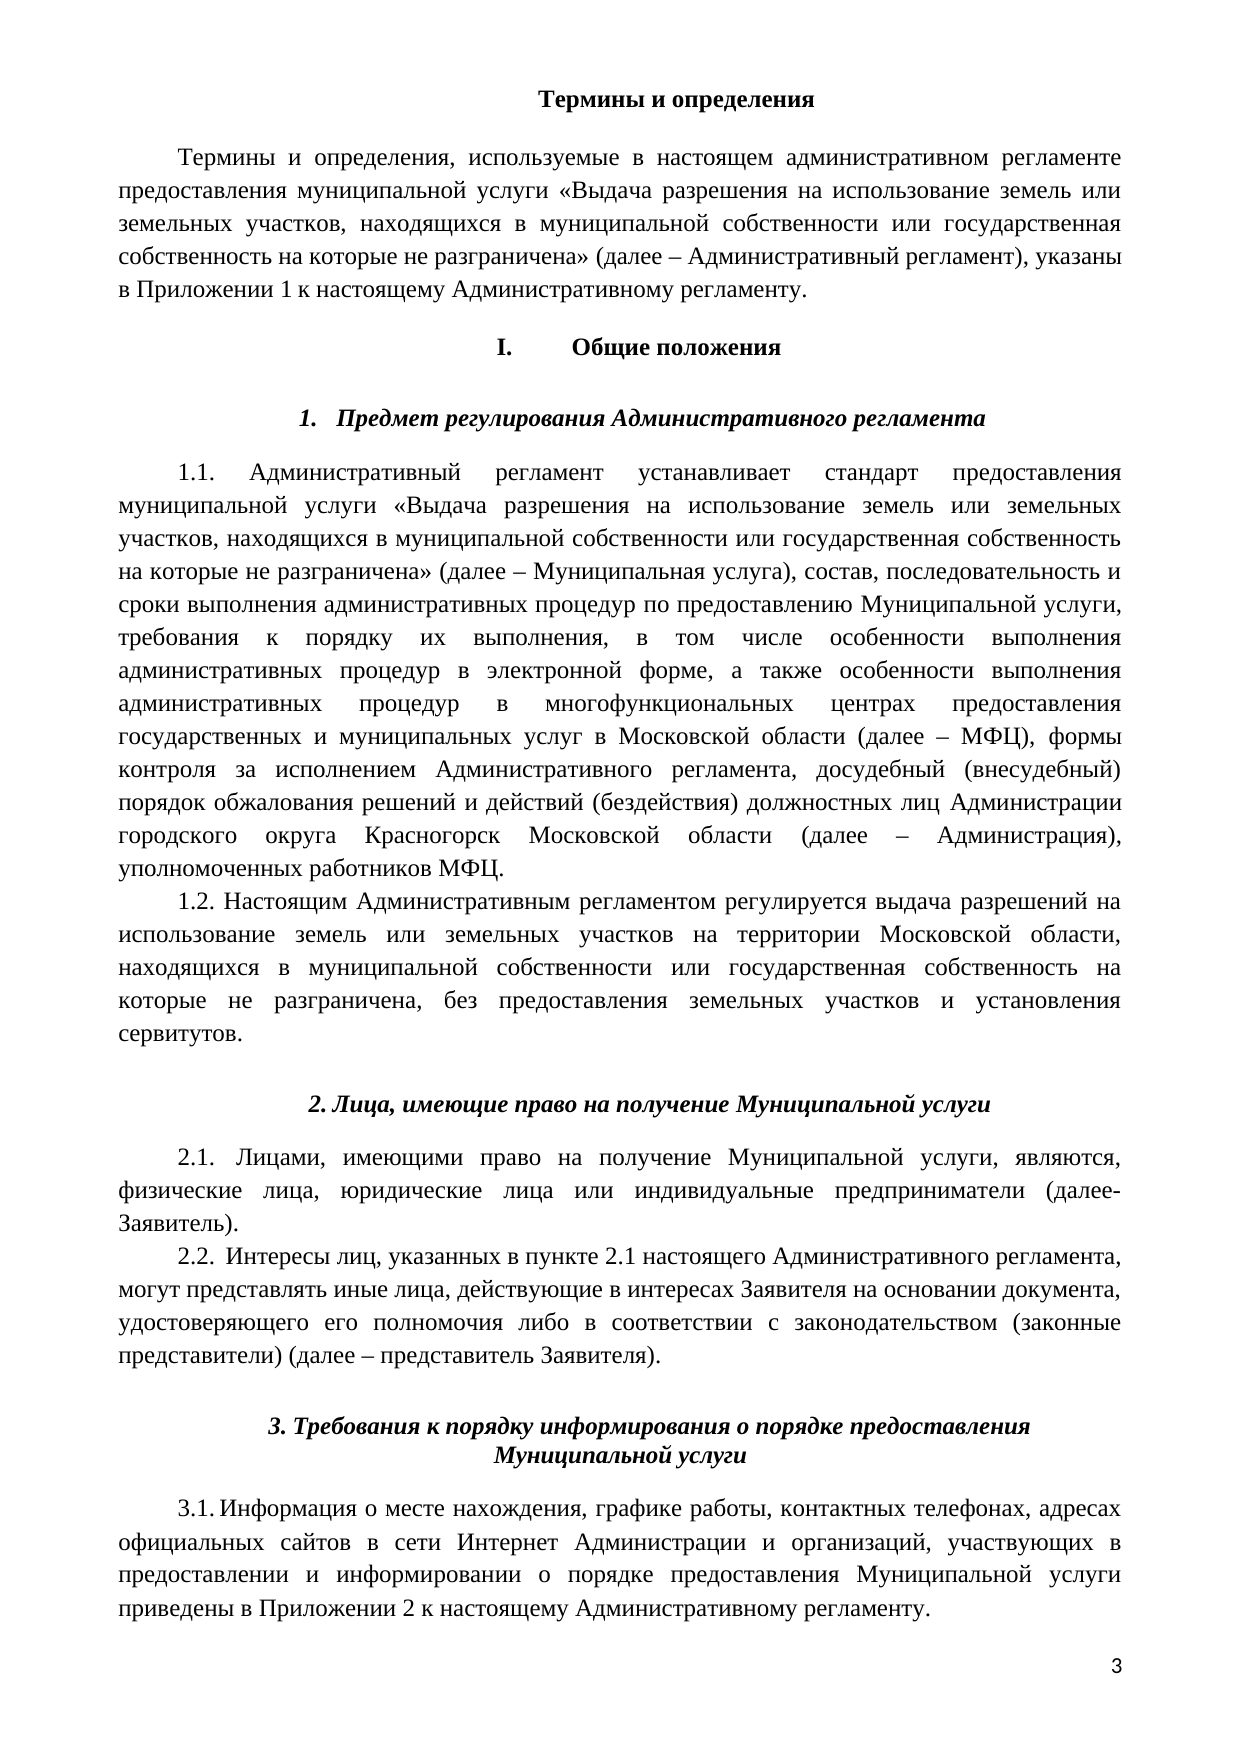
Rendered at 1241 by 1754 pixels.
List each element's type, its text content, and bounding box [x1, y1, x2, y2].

list Общие положения [156, 332, 1122, 361]
list Информация о месте нахождения, графике работы, контактных телефонах, адресах официальных сайтов в сети Интернет Администрации и организаций, участвующих в предоставлении и информировании о порядке предоставления Муниципальной услуги приведены в Приложении 2 к настоящему Административному регламенту. [118, 1493, 1122, 1621]
text Термины и определения [231, 84, 1122, 113]
text Лица, имеющие право на получение Муниципальной услуги [118, 1089, 1122, 1117]
list Лицами, имеющими право на получение Муниципальной услуги, являются, физические лица, юридические лица или индивидуальные предприниматели (далее-Заявитель). [118, 1142, 1122, 1237]
text Термины и определения, используемые в настоящем административном регламенте предоставления муниципальной услуги «Выдача разрешения на использование земель или земельных участков, находящихся в муниципальной собственности или государственная собственность на которые не разграничена» (далее – Административный регламент), указаны в Приложении 1 к настоящему Административному регламенту. [118, 142, 1122, 303]
list Интересы лиц, указанных в пункте 2.1 настоящего Административного регламента, могут представлять иные лица, действующие в интересах Заявителя на основании документа, удостоверяющего его полномочия либо в соответствии с законодательством (законные представители) (далее – представитель Заявителя). [118, 1241, 1122, 1369]
list Требования к порядку информирования о порядке предоставления Муниципальной услуги [118, 1411, 1122, 1468]
text Предмет регулирования Административного регламента [162, 403, 1122, 432]
list 1.2. Настоящим Административным регламентом регулируется выдача разрешений на использование земель или земельных участков на территории Московской области, находящихся в муниципальной собственности или государственная собственность на которые не разграничена, без предоставления земельных участков и установления сервитутов. [118, 886, 1122, 1047]
list 1.1. Административный регламент устанавливает стандарт предоставления муниципальной услуги «Выдача разрешения на использование земель или земельных участков, находящихся в муниципальной собственности или государственная собственность на которые не разграничена» (далее – Муниципальная услуга), состав, последовательность и сроки выполнения административных процедур по предоставлению Муниципальной услуги, требования к порядку их выполнения, в том числе особенности выполнения административных процедур в электронной форме, а также особенности выполнения административных процедур в многофункциональных центрах предоставления государственных и муниципальных услуг в Московской области (далее – МФЦ), формы контроля за исполнением Административного регламента, досудебный (внесудебный) порядок обжалования решений и действий (бездействия) должностных лиц Администрации городского округа Красногорск Московской области (далее – Администрация), уполномоченных работников МФЦ. [118, 457, 1122, 882]
